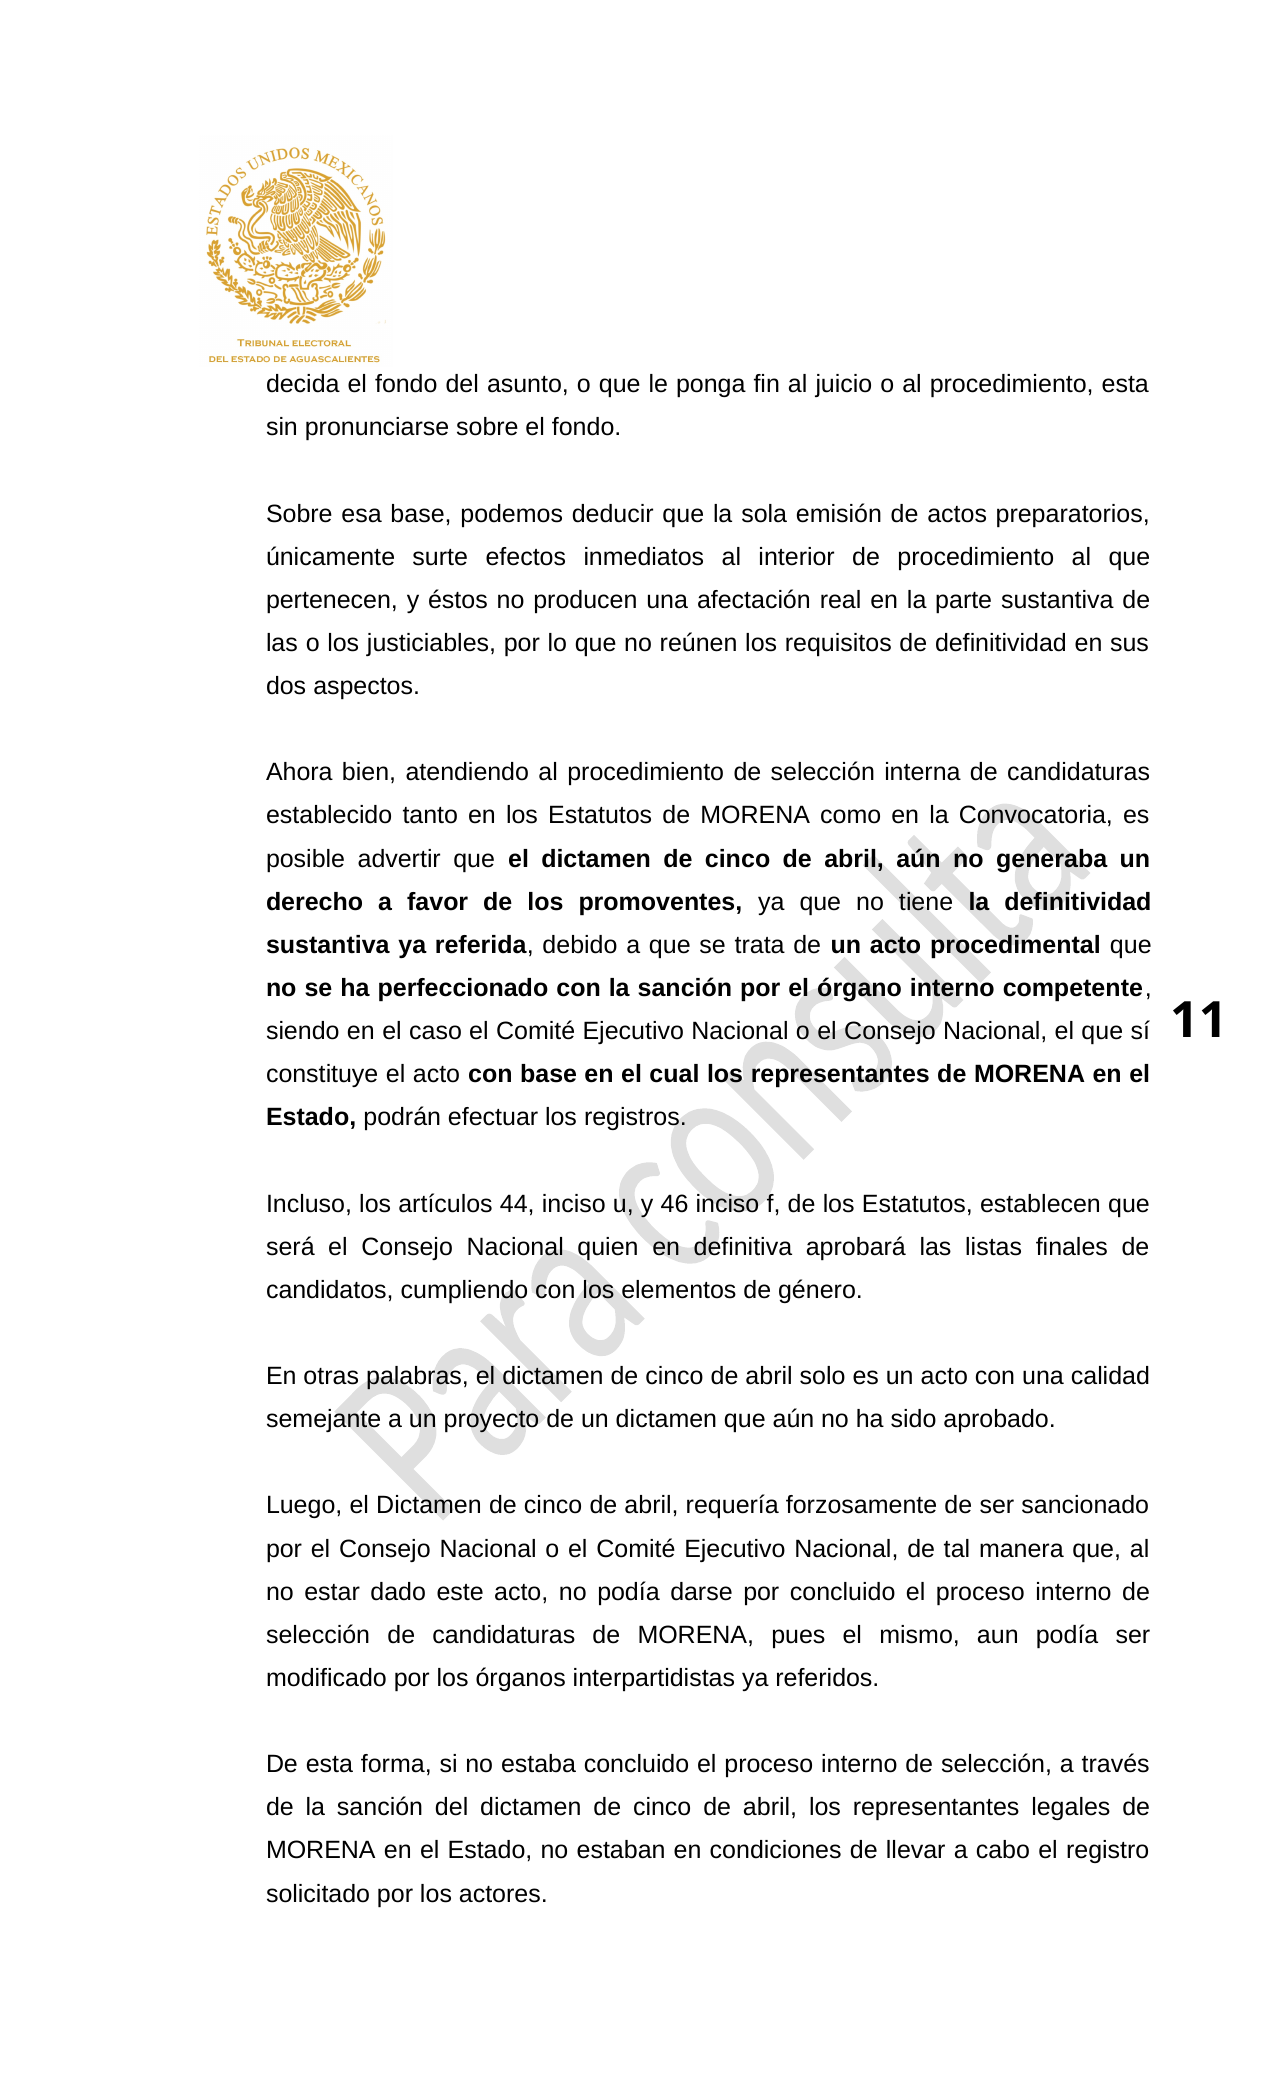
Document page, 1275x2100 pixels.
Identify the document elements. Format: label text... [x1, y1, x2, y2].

picture [199, 135, 393, 367]
text Luego, el Dictamen de cinco de abril, requería forzosamente de ser sancionado por el Consejo Nacional o el Comité Ejecutivo Nacional, de tal manera que, al no estar dado este acto, no podía darse por concluido el proceso interno de selección de candidaturas de MORENA, pues el mismo, aun podía ser modificado por los órganos interpartidistas ya referidos. [266, 1490, 1151, 1692]
text Incluso, los artículos 44, inciso u, y 46 inciso f, de los Estatutos, establecen que será el Consejo Nacional quien en definitiva aprobará las listas finales de candidatos, cumpliendo con los elementos de género. [266, 1188, 1151, 1303]
text Ahora bien, atendiendo al procedimiento de selección interna de candidaturas establecido tanto en los Estatutos de MORENA como en la Convocatoria, es posible advertir que el dictamen de cinco de abril, aún no generaba un derecho a favor de los promoventes, ya que no tiene la definitividad sustantiva ya referida, debido a que se trata de un acto procedimental que no se ha perfeccionado con la sanción por el órgano interno competente, siendo en el caso el Comité Ejecutivo Nacional o el Consejo Nacional, el que sí constituye el acto con base en el cual los representantes de MORENA en el Estado, podrán efectuar los registros. [266, 757, 1151, 1131]
text Sobre esa base, podemos deducir que la sola emisión de actos preparatorios, únicamente surte efectos inmediatos al interior de procedimiento al que pertenecen, y éstos no producen una afectación real en la parte sustantiva de las o los justiciables, por lo que no reúnen los requisitos de definitividad en sus dos aspectos. [266, 498, 1151, 700]
text De esta forma, si no estaba concluido el proceso interno de selección, a través de la sanción del dictamen de cinco de abril, los representantes legales de MORENA en el Estado, no estaban en condiciones de llevar a cabo el registro solicitado por los actores. [266, 1749, 1151, 1907]
text En otras palabras, el dictamen de cinco de abril solo es un acto con una calidad semejante a un proyecto de un dictamen que aún no ha sido aprobado. [266, 1361, 1151, 1433]
